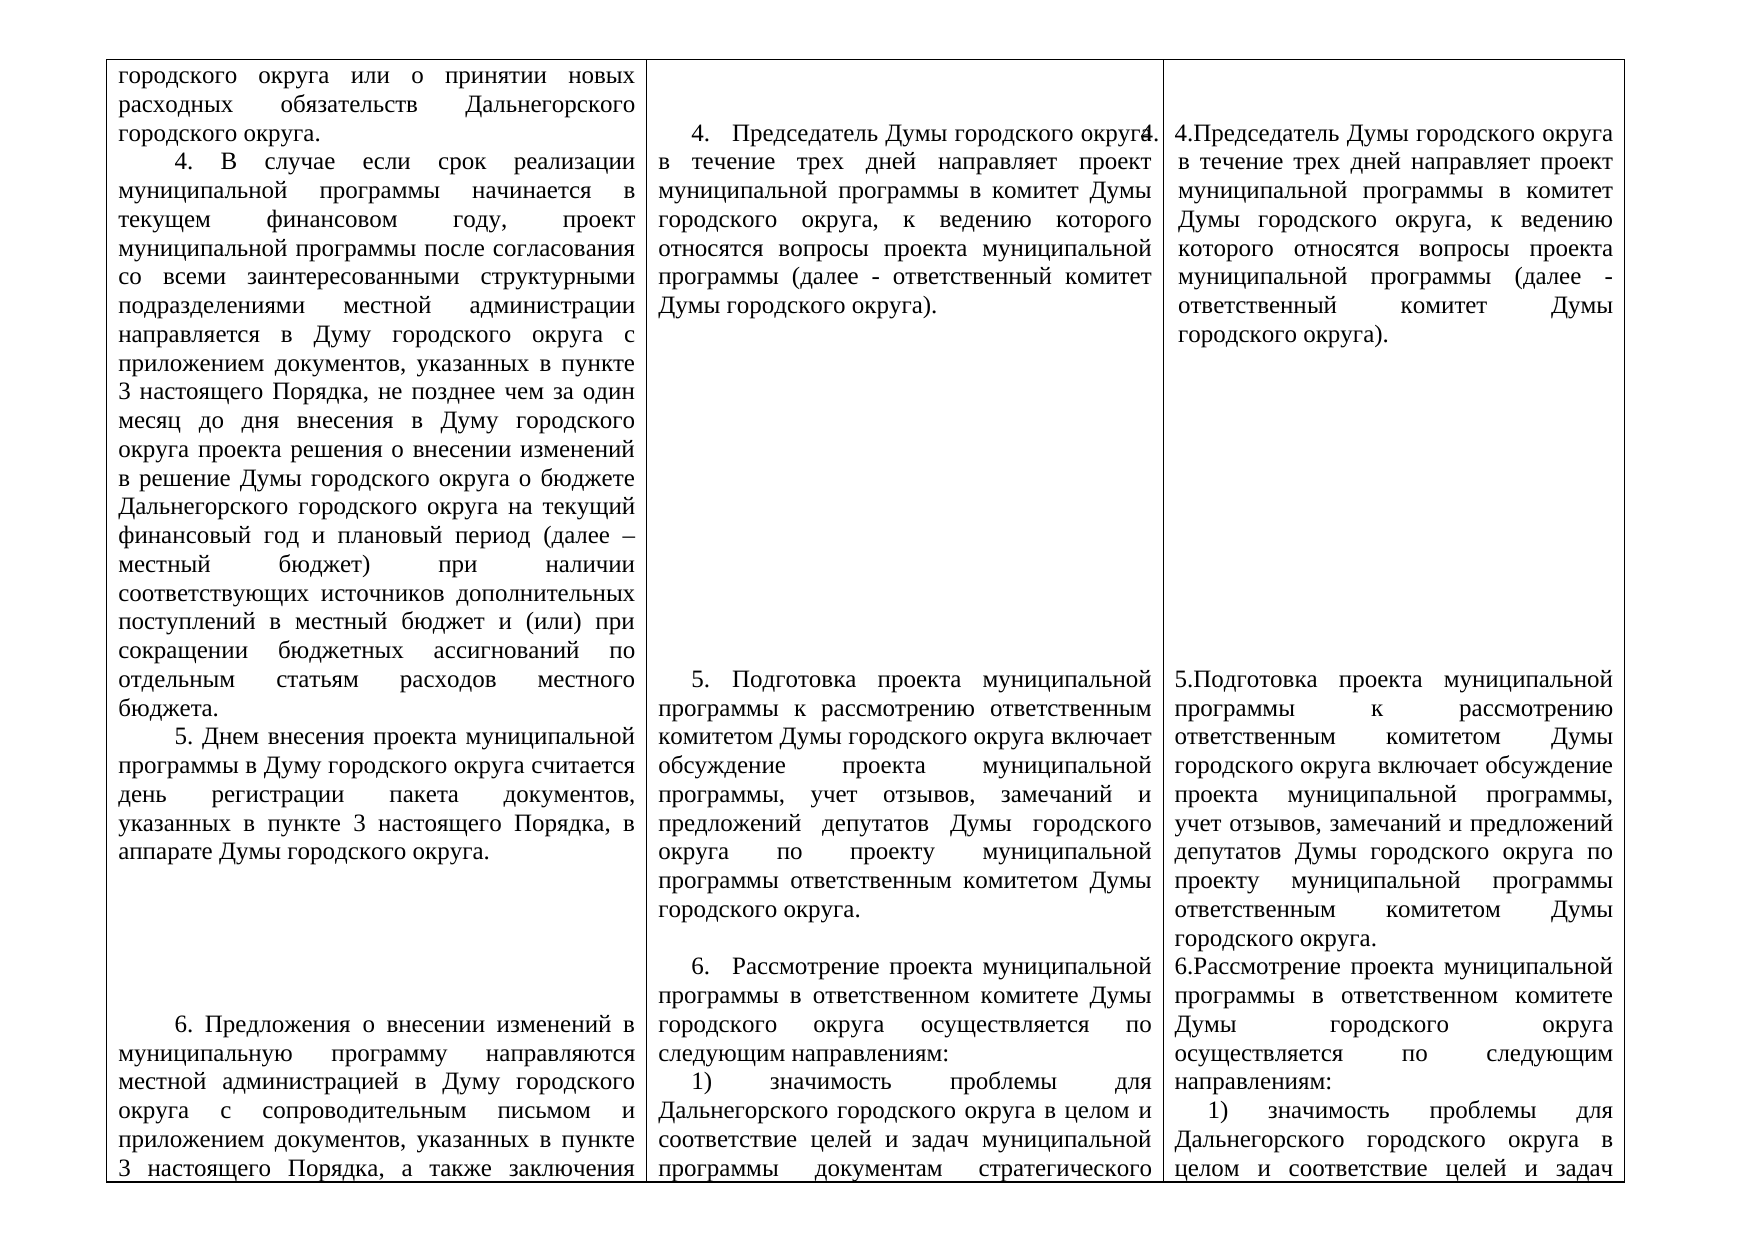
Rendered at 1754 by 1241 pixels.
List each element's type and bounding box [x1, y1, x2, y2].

table_cell [1164, 60, 1624, 1181]
table_cell [647, 60, 1163, 1181]
table_cell [107, 60, 646, 1181]
